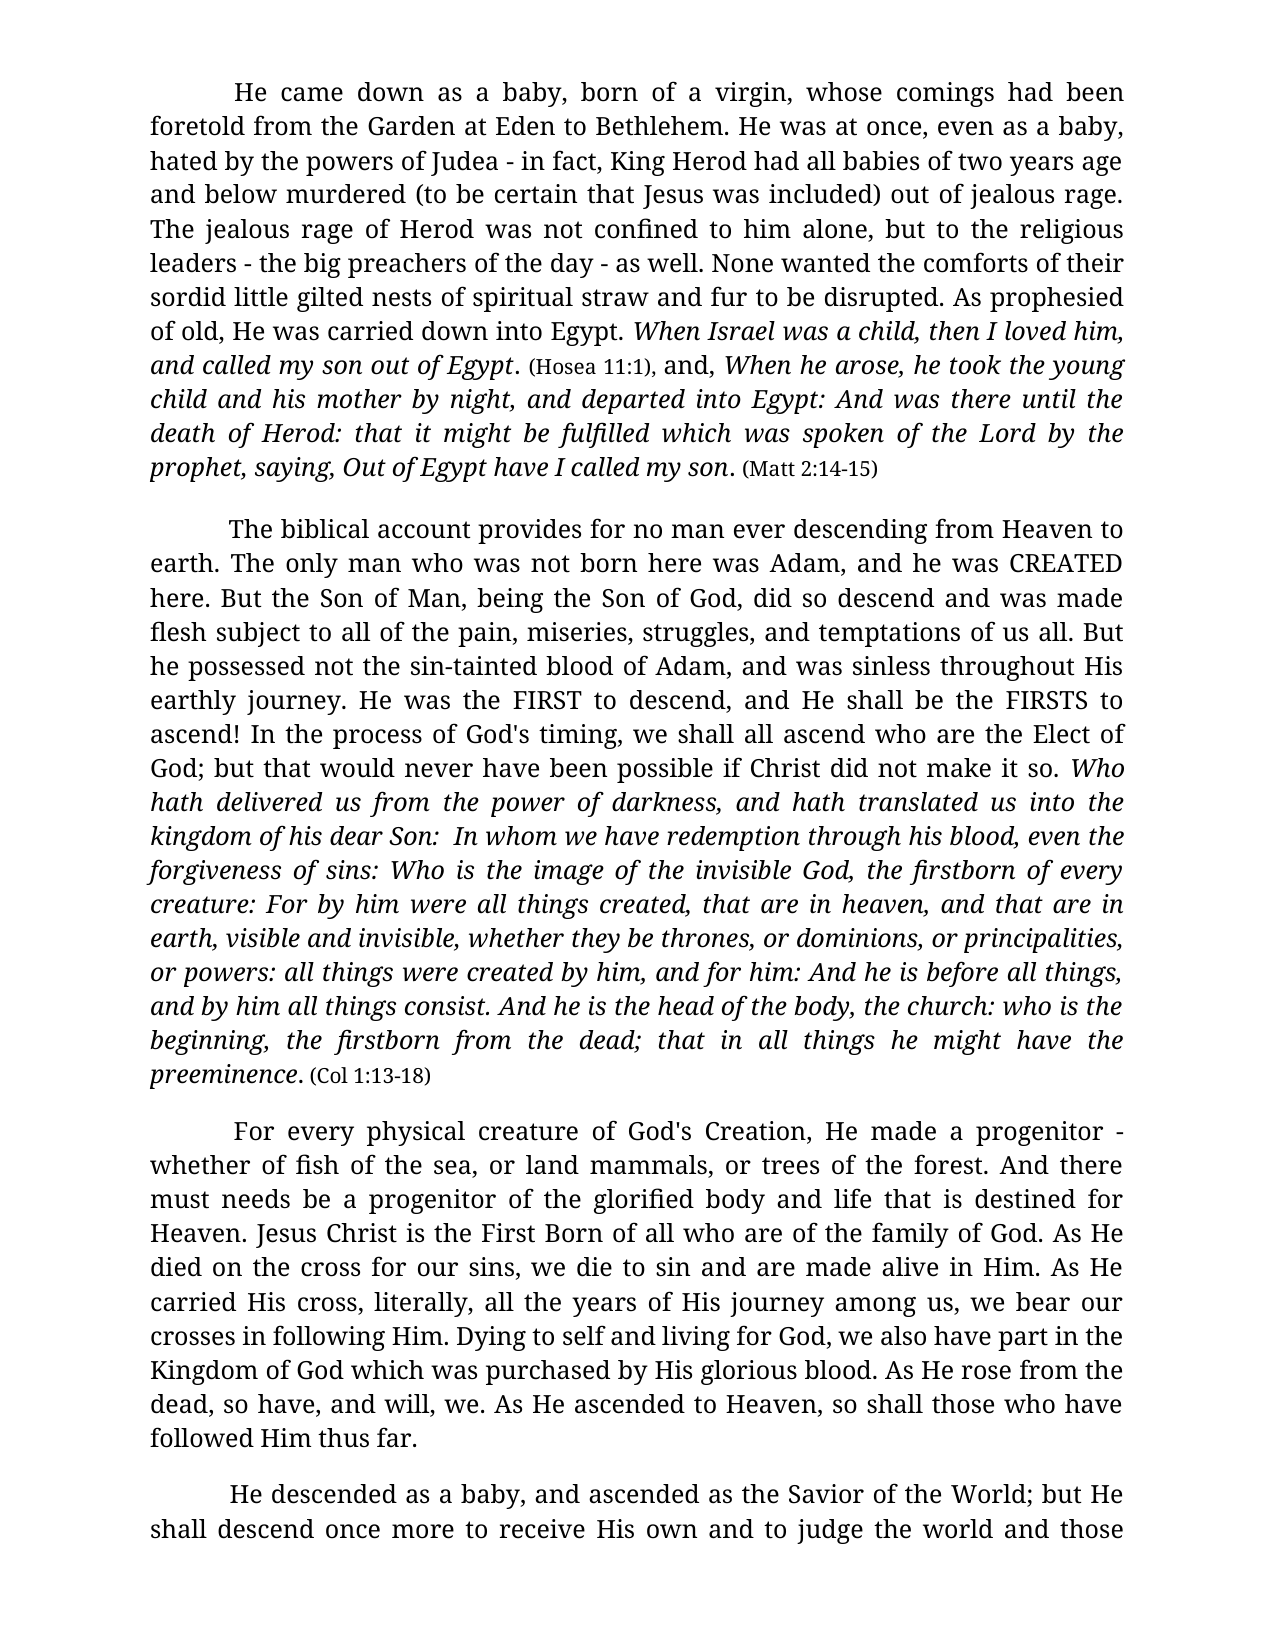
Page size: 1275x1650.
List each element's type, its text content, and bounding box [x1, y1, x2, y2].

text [150, 1477, 1125, 1545]
text The biblical account provides for no man ever descending from Heaven to earth. The only man who was not born here was Adam, and he was CREATED here. But the Son of Man, being the Son of God, did so descend and was made flesh subject to all of the pain, miseries, struggles, and temptations of us all. But he possessed not the sin-tainted blood of Adam, and was sinless throughout His earthly journey. He was the FIRST to descend, and He shall be the FIRSTS to ascend! In the process of God's timing, we shall all ascend who are the Elect of God; but that would never have been possible if Christ did not make it so. Who hath delivered us from the power of darkness, and hath translated us into the kingdom of his dear Son: In whom we have redemption through his blood, even the forgiveness of sins: Who is the image of the invisible God, the firstborn of every creature: For by him were all things created, that are in heaven, and that are in earth, visible and invisible, whether they be thrones, or dominions, or principalities, or powers: all things were created by him, and for him: And he is before all things, and by him all things consist. And he is the head of the body, the church: who is the beginning, the firstborn from the dead; that in all things he might have the preeminence. (Col 1:13-18) [150, 512, 1125, 1091]
text He came down as a baby, born of a virgin, whose comings had been foretold from the Garden at Eden to Bethlehem. He was at once, even as a baby, hated by the powers of Judea - in fact, King Herod had all babies of two years age and below murdered (to be certain that Jesus was included) out of jealous rage. The jealous rage of Herod was not confined to him alone, but to the religious leaders - the big preachers of the day - as well. None wanted the comforts of their sordid little gilted nests of spiritual straw and fur to be disrupted. As prophesied of old, He was carried down into Egypt. When Israel was a child, then I loved him, and called my son out of Egypt. (Hosea 11:1), and, When he arose, he took the young child and his mother by night, and departed into Egypt: And was there until the death of Herod: that it might be fulfilled which was spoken of the Lord by the prophet, saying, Out of Egypt have I called my son. (Matt 2:14-15) [150, 75, 1125, 484]
text For every physical creature of God's Creation, He made a progenitor - whether of fish of the sea, or land mammals, or trees of the forest. And there must needs be a progenitor of the glorified body and life that is destined for Heaven. Jesus Christ is the First Born of all who are of the family of God. As He died on the cross for our sins, we die to sin and are made alive in Him. As He carried His cross, literally, all the years of His journey among us, we bear our crosses in following Him. Dying to self and living for God, we also have part in the Kingdom of God which was purchased by His glorious blood. As He rose from the dead, so have, and will, we. As He ascended to Heaven, so shall those who have followed Him thus far. [150, 1114, 1125, 1454]
